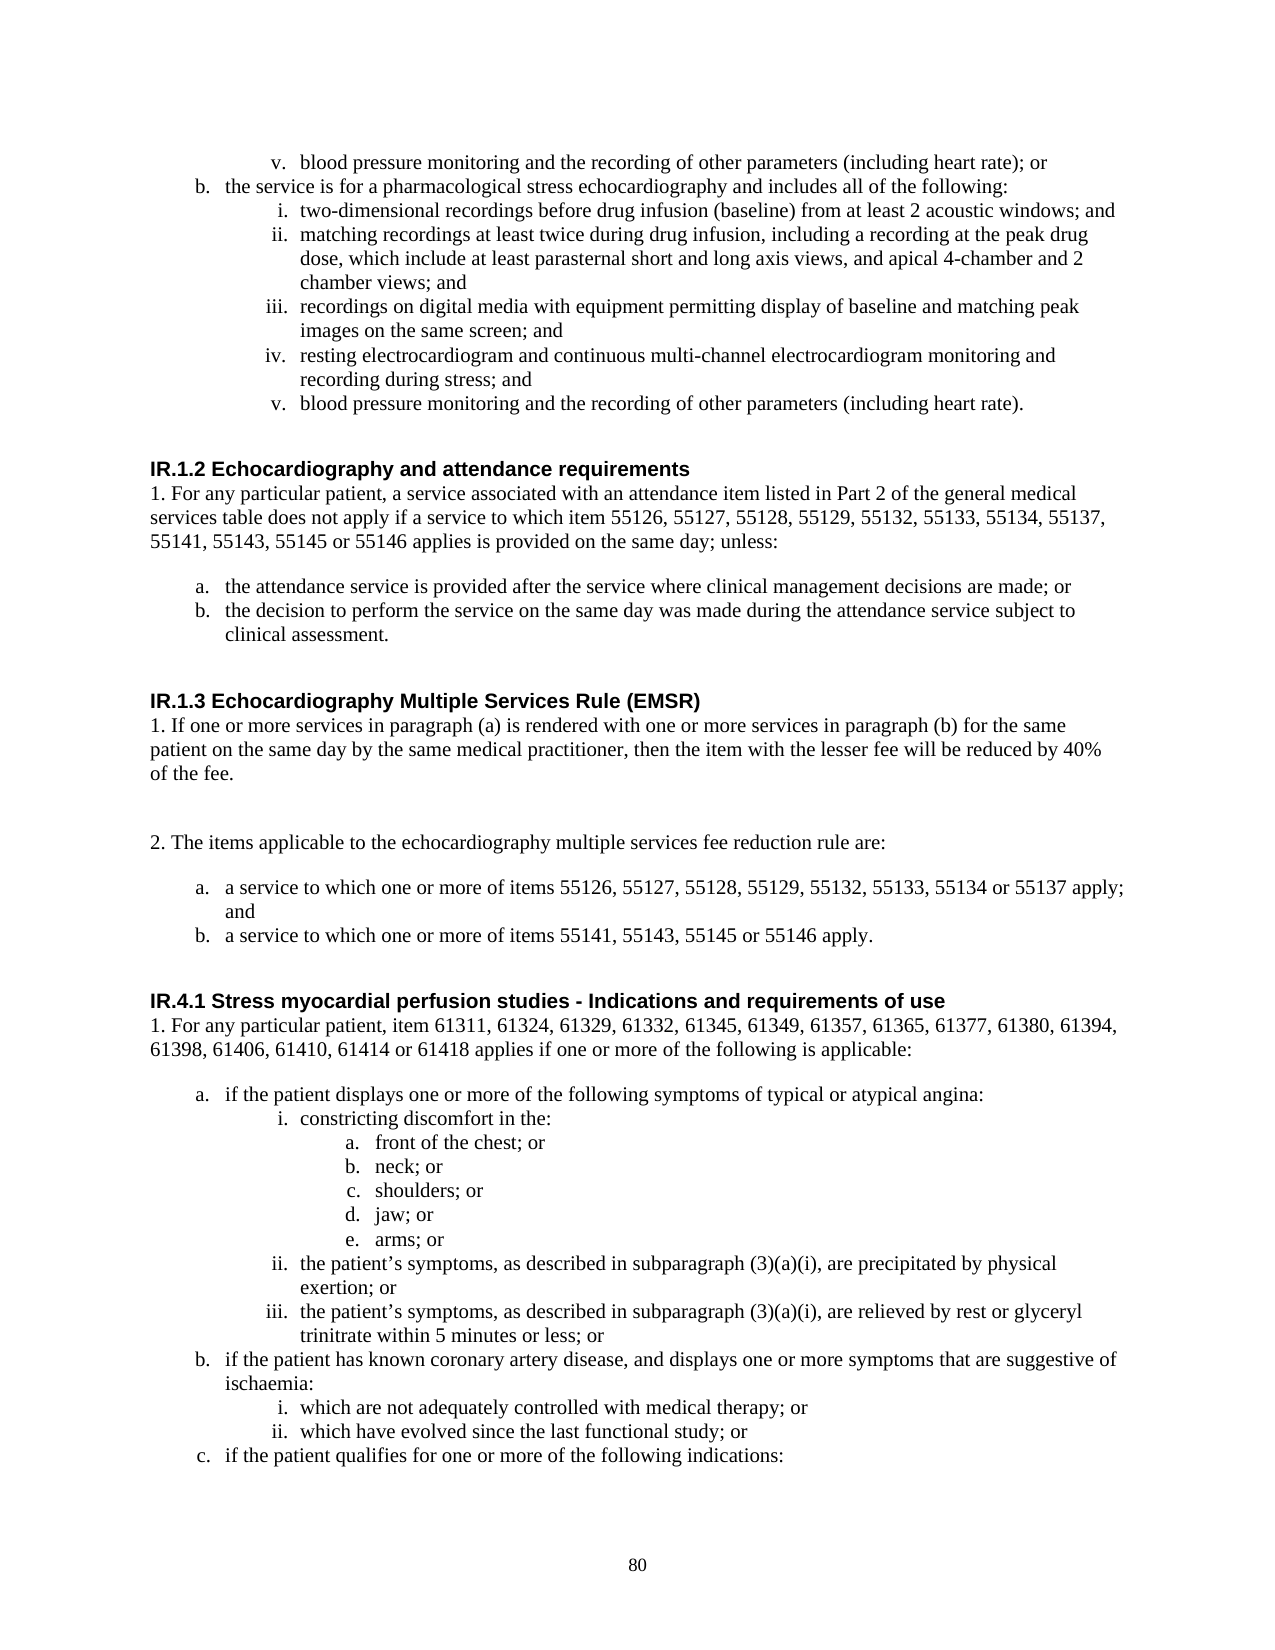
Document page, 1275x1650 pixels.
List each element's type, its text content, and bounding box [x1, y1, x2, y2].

text IR.1.2 Echocardiography and attendance requirements [150, 457, 1125, 481]
list blood pressure monitoring and the recording of other parameters (including heart rate). [271, 391, 1125, 415]
list the patient’s symptoms, as described in subparagraph (3)(a)(i), are relieved by rest or glyceryl trinitrate within 5 minutes or less; or [266, 1299, 1125, 1347]
text IR.1.3 Echocardiography Multiple Services Rule (EMSR) [150, 689, 1125, 713]
text 1. For any particular patient, a service associated with an attendance item listed in Part 2 of the general medical services table does not apply if a service to which item 55126, 55127, 55128, 55129, 55132, 55133, 55134, 55137, 55141, 55143, 55145 or 55146 applies is provided on the same day; unless: [150, 481, 1125, 553]
list the patient’s symptoms, as described in subparagraph (3)(a)(i), are precipitated by physical exertion; or [271, 1251, 1125, 1299]
list which have evolved since the last functional study; or [271, 1419, 1125, 1443]
list two-dimensional recordings before drug infusion (baseline) from at least 2 acoustic windows; and [277, 198, 1125, 222]
list neck; or [345, 1154, 1125, 1178]
list shoulders; or [346, 1178, 1125, 1202]
list matching recordings at least twice during drug infusion, including a recording at the peak drug dose, which include at least parasternal short and long axis views, and apical 4-chamber and 2 chamber views; and [271, 222, 1125, 294]
list the service is for a pharmacological stress echocardiography and includes all of the following: [195, 174, 1125, 198]
text 2. The items applicable to the echocardiography multiple services fee reduction rule are: [150, 806, 1125, 854]
list resting electrocardiogram and continuous multi-channel electrocardiogram monitoring and recording during stress; and [265, 342, 1125, 391]
list which are not adequately controlled with medical therapy; or [277, 1395, 1125, 1419]
list if the patient qualifies for one or more of the following indications: [196, 1443, 1125, 1467]
list front of the chest; or [345, 1130, 1125, 1154]
text 1. For any particular patient, item 61311, 61324, 61329, 61332, 61345, 61349, 61357, 61365, 61377, 61380, 61394, 61398, 61406, 61410, 61414 or 61418 applies if one or more of the following is applicable: [150, 1013, 1125, 1061]
list constricting discomfort in the: [277, 1106, 1125, 1130]
text 1. If one or more services in paragraph (a) is rendered with one or more services in paragraph (b) for the same patient on the same day by the same medical practitioner, then the item with the lesser fee will be reduced by 40% of the fee. [150, 713, 1125, 785]
list a service to which one or more of items 55126, 55127, 55128, 55129, 55132, 55133, 55134 or 55137 apply; and [195, 874, 1125, 923]
list jaw; or [345, 1202, 1125, 1226]
list a service to which one or more of items 55141, 55143, 55145 or 55146 apply. [195, 923, 1125, 947]
list arms; or [345, 1226, 1125, 1251]
list the attendance service is provided after the service where clinical management decisions are made; or [195, 574, 1125, 598]
list if the patient displays one or more of the following symptoms of typical or atypical angina: [195, 1082, 1125, 1106]
list blood pressure monitoring and the recording of other parameters (including heart rate); or [271, 150, 1125, 174]
list the decision to perform the service on the same day was made during the attendance service subject to clinical assessment. [195, 598, 1125, 646]
list if the patient has known coronary artery disease, and displays one or more symptoms that are suggestive of ischaemia: [195, 1347, 1125, 1395]
list recordings on digital media with equipment permitting display of baseline and matching peak images on the same screen; and [266, 294, 1125, 342]
text IR.4.1 Stress myocardial perfusion studies - Indications and requirements of use [150, 989, 1125, 1013]
